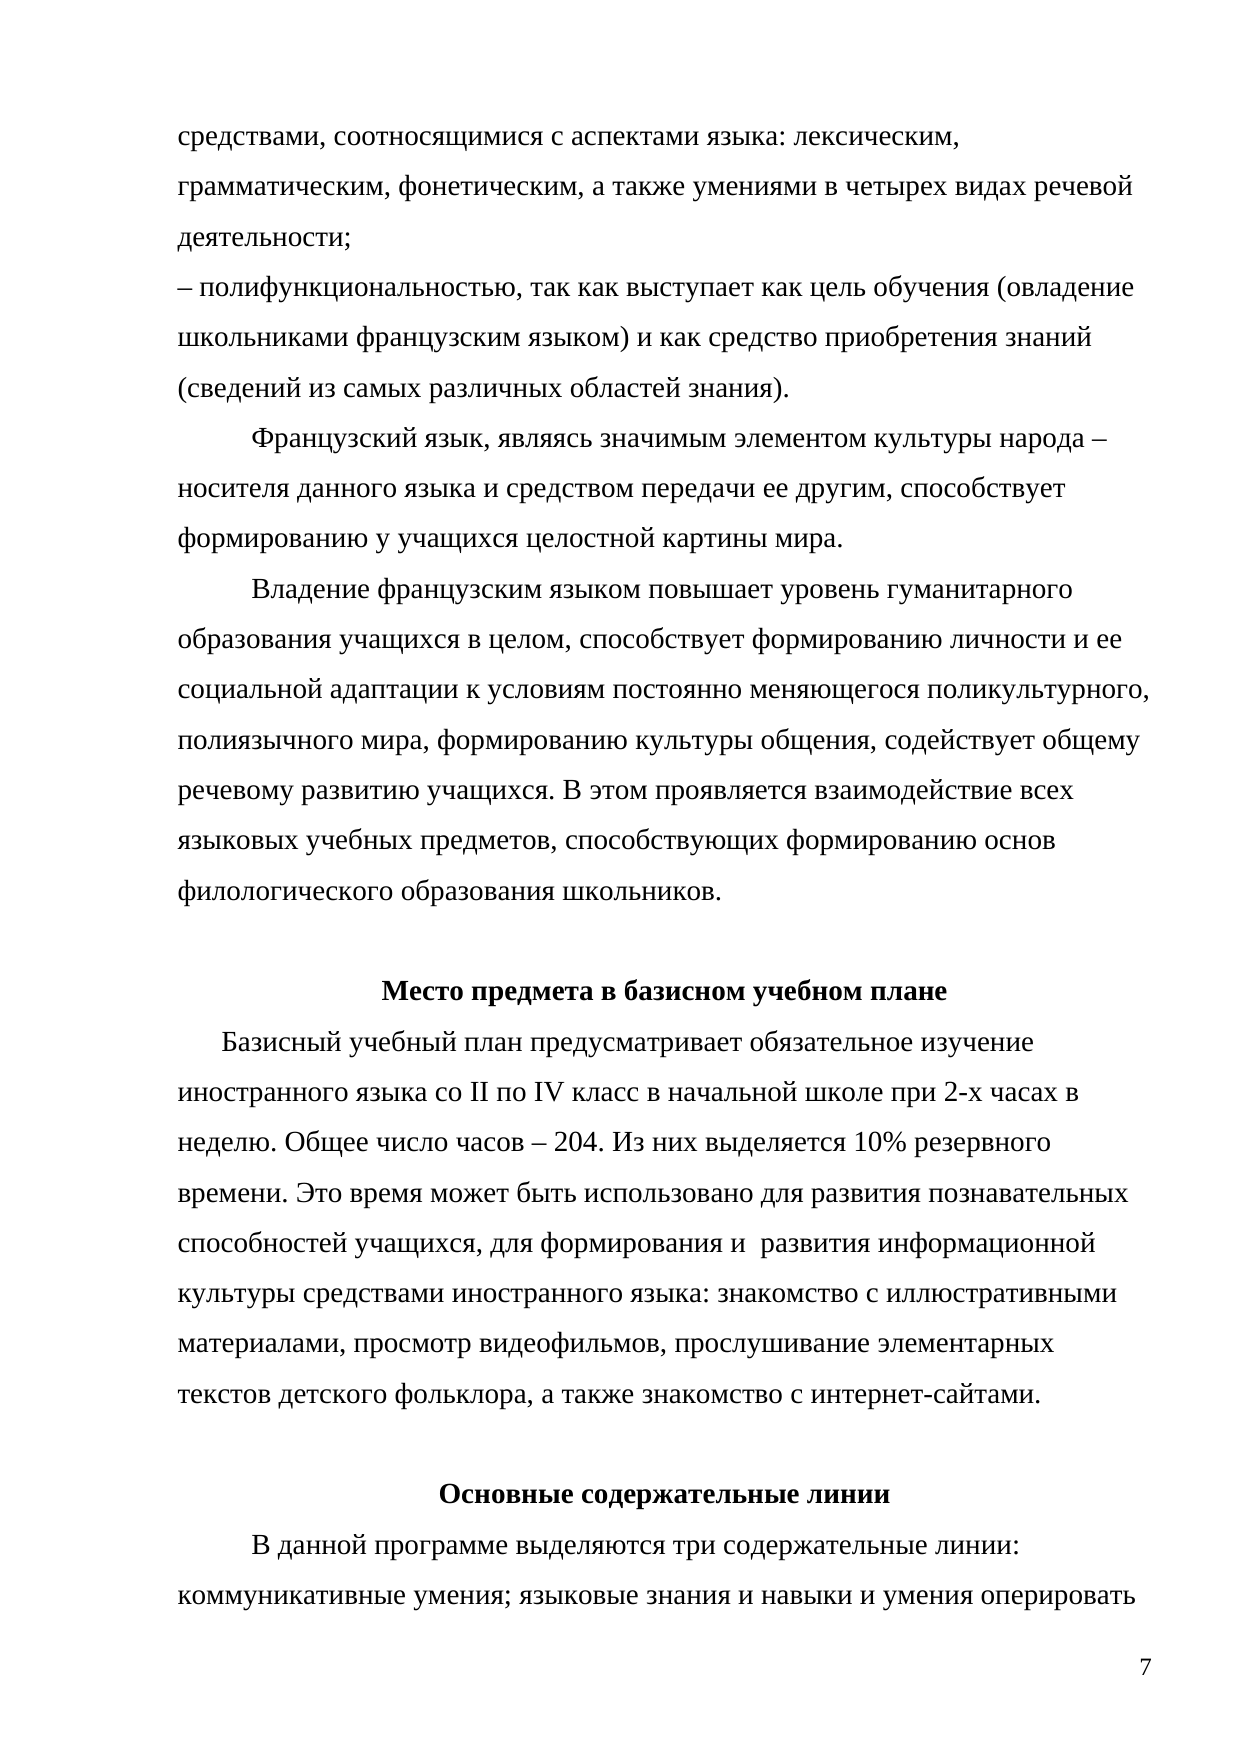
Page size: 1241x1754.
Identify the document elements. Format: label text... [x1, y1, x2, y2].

text Французский язык, являясь значимым элементом культуры народа – носителя данного языка и средством передачи ее другим, способствует формированию у учащихся целостной картины мира. [177, 420, 1152, 554]
text Базисный учебный план предусматривает обязательное изучение иностранного языка со II по IV класс в начальной школе при 2-х часах в неделю. Общее число часов – 204. Из них выделяется 10% резервного времени. Это время может быть использовано для развития познавательных способностей учащихся, для формирования и развития информационной культуры средствами иностранного языка: знакомство с иллюстративными материалами, просмотр видеофильмов, прослушивание элементарных текстов детского фольклора, а также знакомство с интернет-сайтами. [177, 1024, 1152, 1409]
text Основные содержательные линии [177, 1477, 1152, 1510]
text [177, 118, 1152, 252]
text – полифункциональностью, так как выступает как цель обучения (овладение школьниками французским языком) и как средство приобретения знаний (сведений из самых различных областей знания). [177, 269, 1152, 403]
text Место предмета в базисном учебном плане [177, 973, 1152, 1007]
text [177, 1527, 1152, 1611]
text Владение французским языком повышает уровень гуманитарного образования учащихся в целом, способствует формированию личности и ее социальной адаптации к условиям постоянно меняющегося поликультурного, полиязычного мира, формированию культуры общения, содействует общему речевому развитию учащихся. В этом проявляется взаимодействие всех языковых учебных предметов, способствующих формированию основ филологического образования школьников. [177, 571, 1152, 906]
